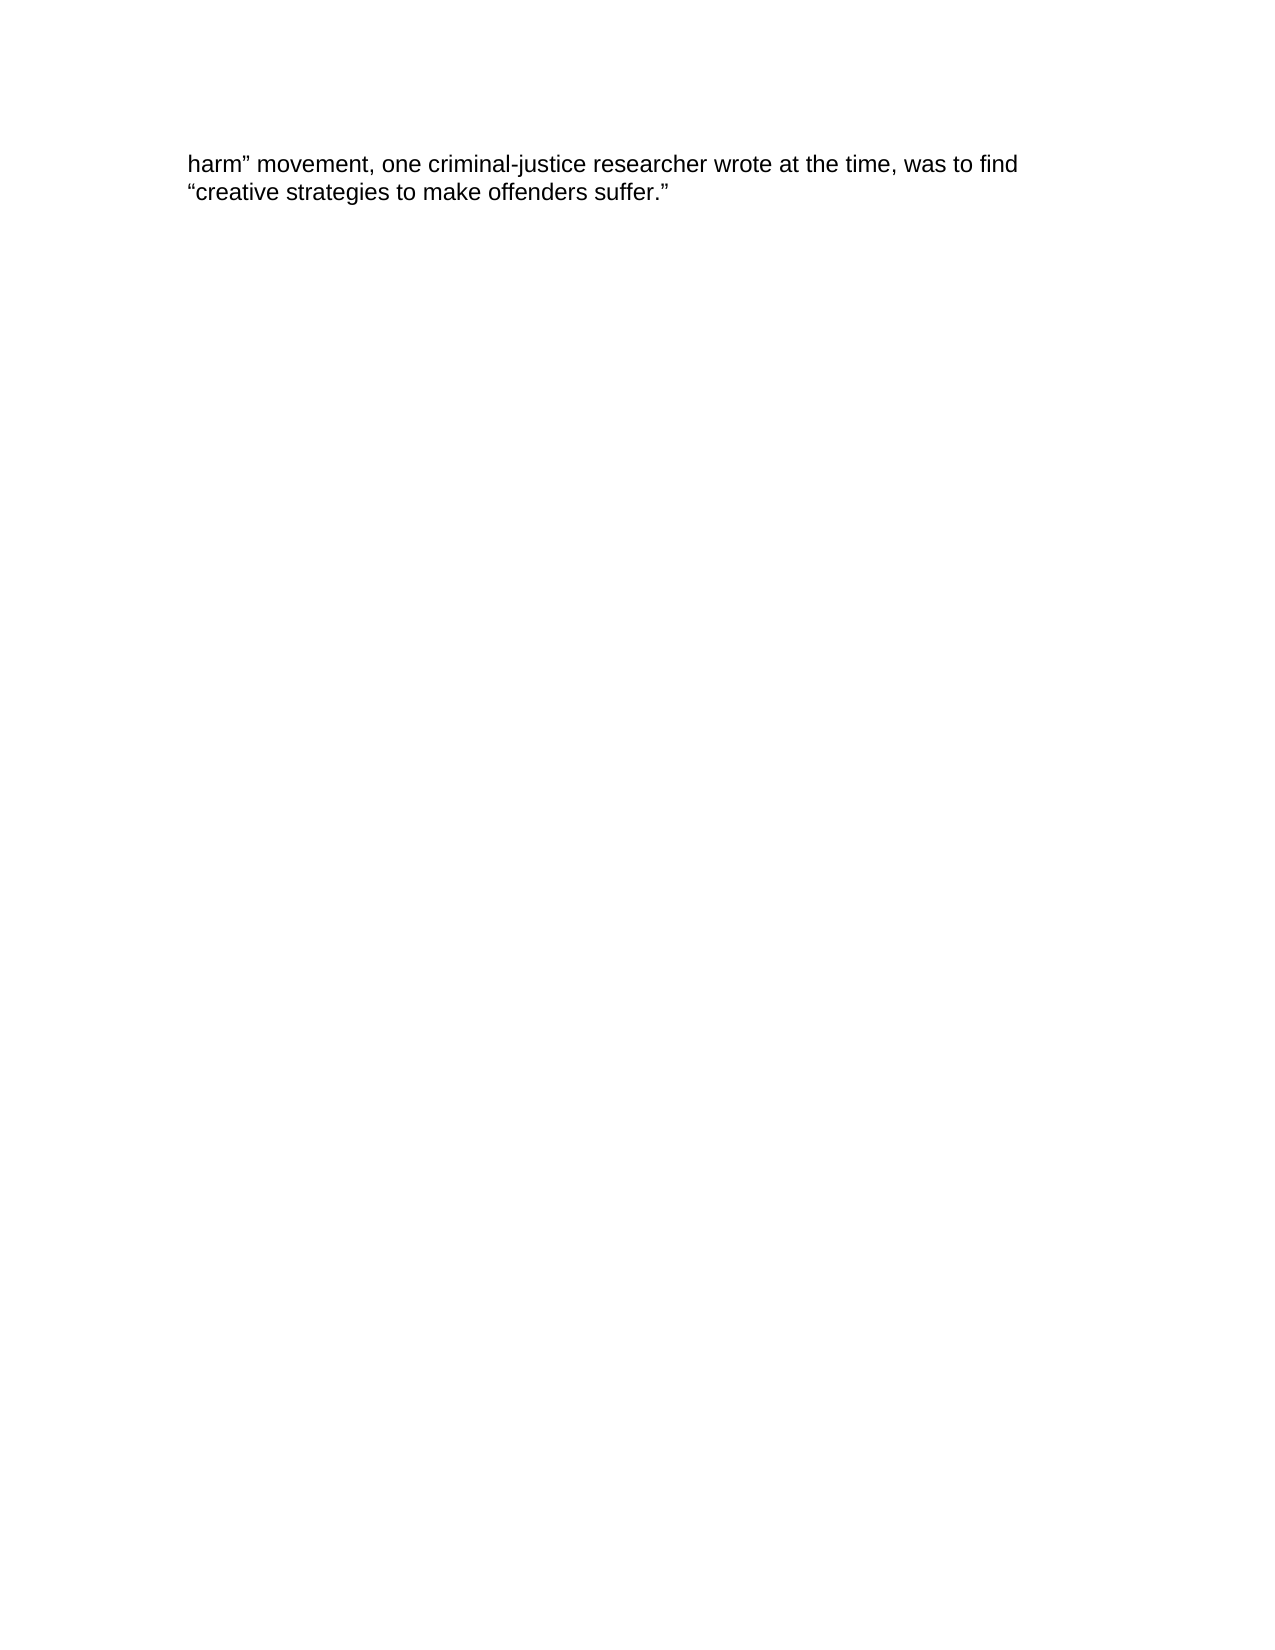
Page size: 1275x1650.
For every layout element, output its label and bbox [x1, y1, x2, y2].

text [187, 150, 1087, 205]
